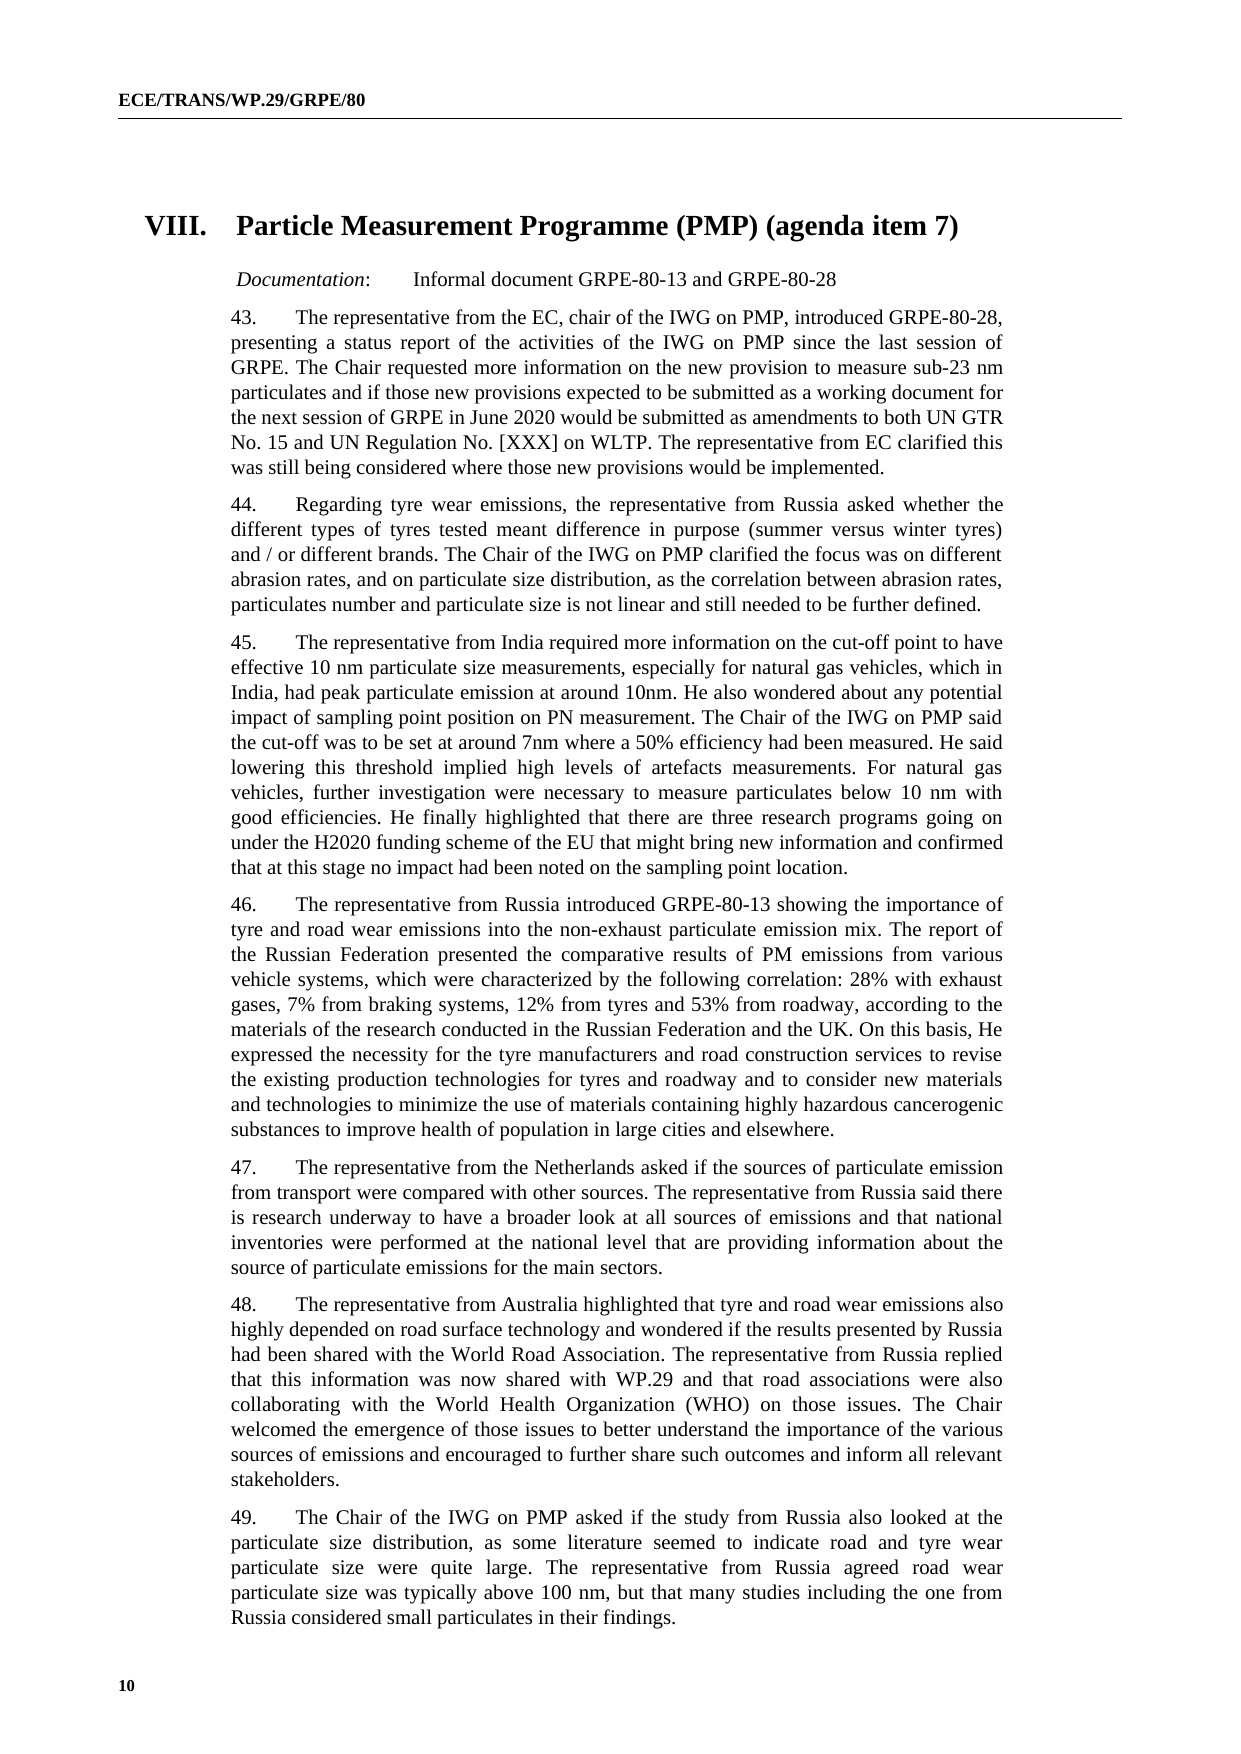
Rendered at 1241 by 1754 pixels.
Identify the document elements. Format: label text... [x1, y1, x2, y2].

text 47. The representative from the Netherlands asked if the sources of particulate emission from transport were compared with other sources. The representative from Russia said there is research underway to have a broader look at all sources of emissions and that national inventories were performed at the national level that are providing information about the source of particulate emissions for the main sectors. [231, 1154, 1004, 1279]
text Documentation: Informal document GRPE-80-13 and GRPE-80-28 [236, 266, 1004, 291]
text VIII. Particle Measurement Programme (PMP) (agenda item 7) [118, 210, 1004, 241]
text 44. Regarding tyre wear emissions, the representative from Russia asked whether the different types of tyres tested meant difference in purpose (summer versus winter tyres) and / or different brands. The Chair of the IWG on PMP clarified the focus was on different abrasion rates, and on particulate size distribution, as the correlation between abrasion rates, particulates number and particulate size is not linear and still needed to be further defined. [231, 491, 1004, 616]
text 48. The representative from Australia highlighted that tyre and road wear emissions also highly depended on road surface technology and wondered if the results presented by Russia had been shared with the World Road Association. The representative from Russia replied that this information was now shared with WP.29 and that road associations were also collaborating with the World Health Organization (WHO) on those issues. The Chair welcomed the emergence of those issues to better understand the importance of the various sources of emissions and encouraged to further share such outcomes and inform all relevant stakeholders. [231, 1291, 1004, 1491]
text 43. The representative from the EC, chair of the IWG on PMP, introduced GRPE-80-28, presenting a status report of the activities of the IWG on PMP since the last session of GRPE. The Chair requested more information on the new provision to measure sub-23 nm particulates and if those new provisions expected to be submitted as a working document for the next session of GRPE in June 2020 would be submitted as amendments to both UN GTR No. 15 and UN Regulation No. [XXX] on WLTP. The representative from EC clarified this was still being considered where those new provisions would be implemented. [231, 304, 1004, 479]
text 49. The Chair of the IWG on PMP asked if the study from Russia also looked at the particulate size distribution, as some literature seemed to indicate road and tyre wear particulate size were quite large. The representative from Russia agreed road wear particulate size was typically above 100 nm, but that many studies including the one from Russia considered small particulates in their findings. [231, 1504, 1004, 1629]
text 45. The representative from India required more information on the cut-off point to have effective 10 nm particulate size measurements, especially for natural gas vehicles, which in India, had peak particulate emission at around 10nm. He also wondered about any potential impact of sampling point position on PN measurement. The Chair of the IWG on PMP said the cut-off was to be set at around 7nm where a 50% efficiency had been measured. He said lowering this threshold implied high levels of artefacts measurements. For natural gas vehicles, further investigation were necessary to measure particulates below 10 nm with good efficiencies. He finally highlighted that there are three research programs going on under the H2020 funding scheme of the EU that might bring new information and confirmed that at this stage no impact had been noted on the sampling point location. [231, 629, 1004, 879]
text 46. The representative from Russia introduced GRPE-80-13 showing the importance of tyre and road wear emissions into the non-exhaust particulate emission mix. The report of the Russian Federation presented the comparative results of PM emissions from various vehicle systems, which were characterized by the following correlation: 28% with exhaust gases, 7% from braking systems, 12% from tyres and 53% from roadway, according to the materials of the research conducted in the Russian Federation and the UK. On this basis, He expressed the necessity for the tyre manufacturers and road construction services to revise the existing production technologies for tyres and roadway and to consider new materials and technologies to minimize the use of materials containing highly hazardous cancerogenic substances to improve health of population in large cities and elsewhere. [231, 891, 1004, 1141]
